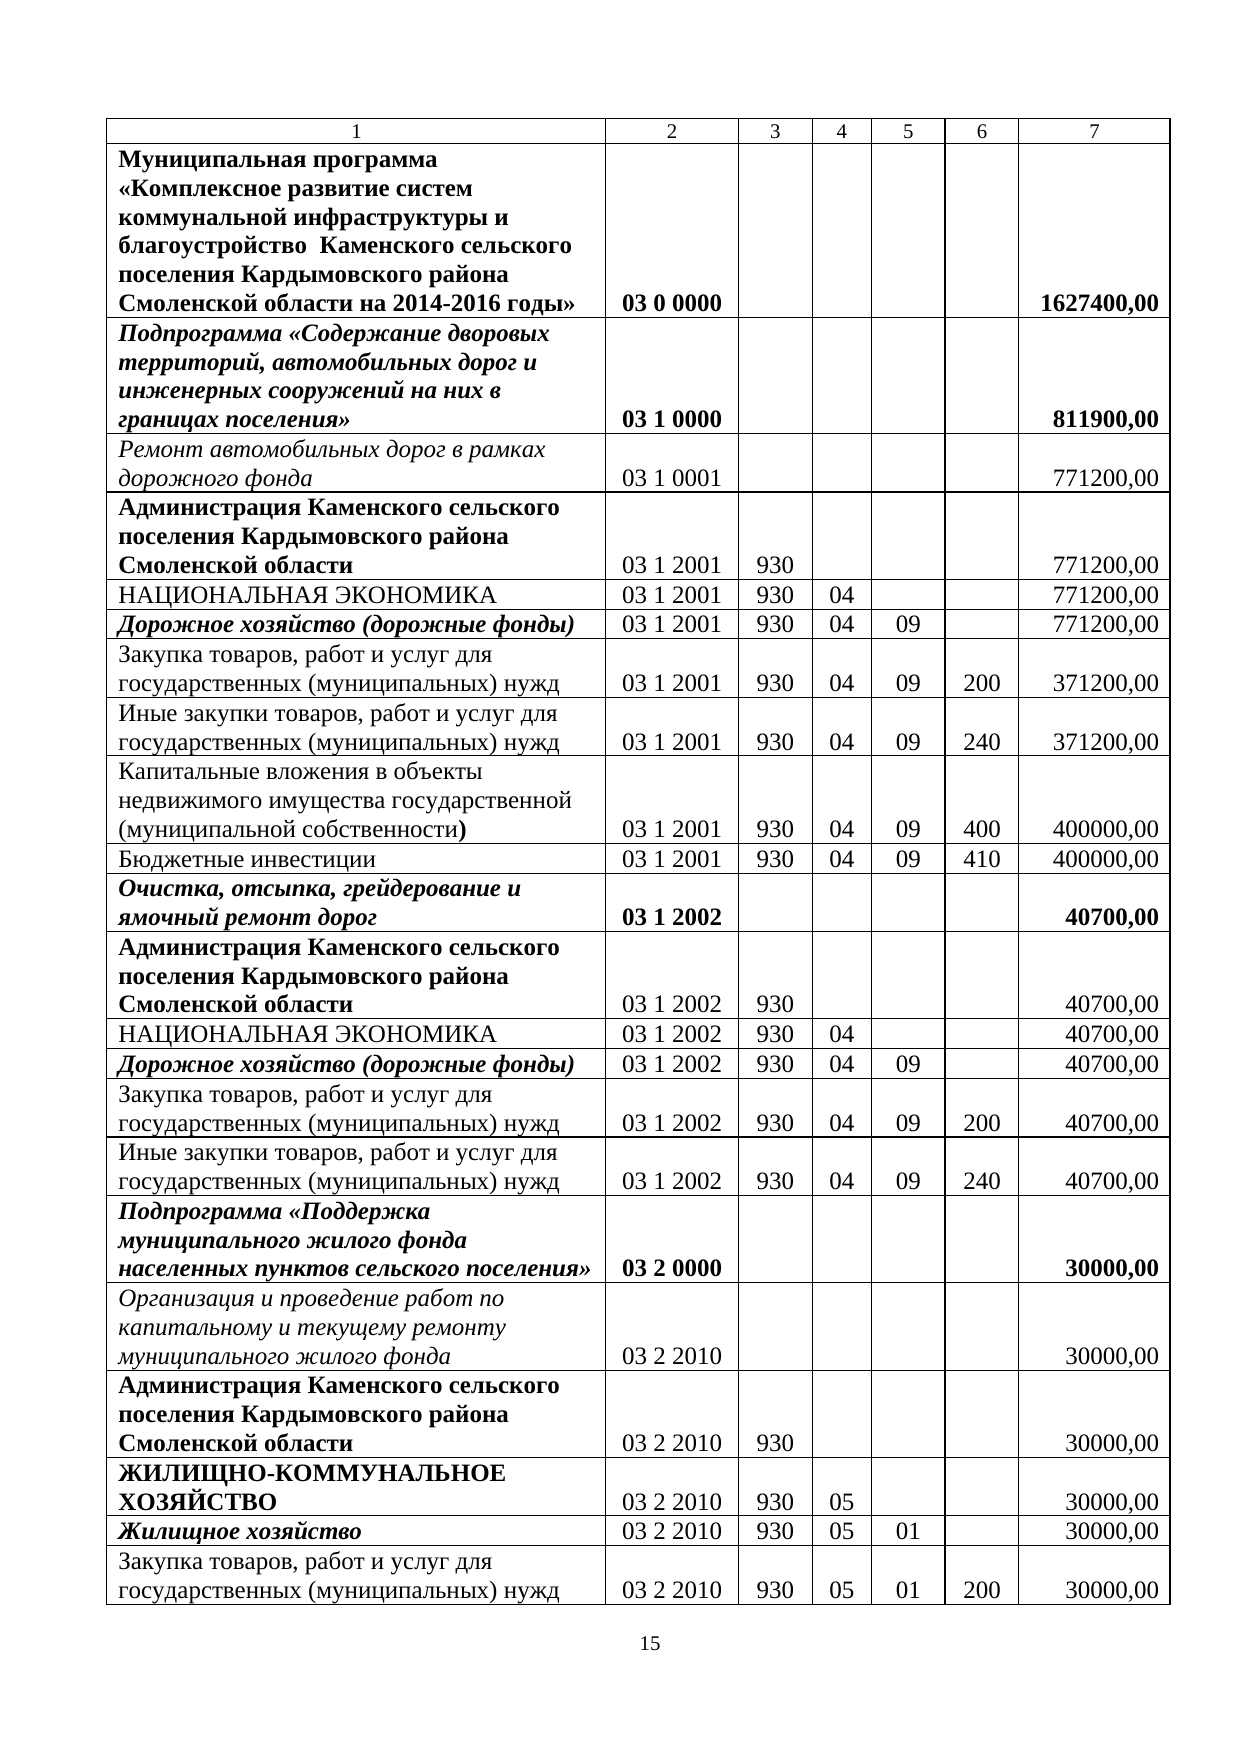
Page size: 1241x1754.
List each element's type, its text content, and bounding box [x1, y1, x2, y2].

table_cell 200 [946, 1079, 1018, 1136]
table_cell 03 1 2001 [606, 610, 738, 638]
table_cell Закупка товаров, работ и услуг для государственных (муниципальных) нужд [107, 639, 605, 697]
table_cell [872, 1458, 944, 1515]
table_cell [813, 1371, 871, 1457]
table_cell 930 [739, 932, 812, 1018]
table_cell 04 [813, 580, 871, 608]
table_cell 400000,00 [1019, 844, 1169, 872]
table_cell 04 [813, 639, 871, 697]
table_cell 40700,00 [1019, 932, 1169, 1018]
table_cell 930 [739, 1516, 812, 1545]
table_cell 40700,00 [1019, 1138, 1169, 1195]
table_cell 03 1 2001 [606, 493, 738, 579]
table_header 4 [813, 119, 871, 143]
table_cell 930 [739, 1049, 812, 1078]
table_cell 200 [946, 639, 1018, 697]
table_header 7 [1019, 119, 1169, 143]
table_cell 03 2 2010 [606, 1516, 738, 1545]
table_cell 04 [813, 756, 871, 843]
table_header 5 [872, 119, 944, 143]
table_cell 930 [739, 1458, 812, 1515]
table_cell Администрация Каменского сельского поселения Кардымовского района Смоленской области [107, 1371, 605, 1457]
table_header 2 [606, 119, 738, 143]
table_cell 03 1 2001 [606, 639, 738, 697]
table_cell [946, 1049, 1018, 1078]
table_header 3 [739, 119, 812, 143]
table_cell [872, 493, 944, 579]
table_cell [946, 610, 1018, 638]
table_cell 09 [872, 1049, 944, 1078]
table_cell 771200,00 [1019, 493, 1169, 579]
table_cell [872, 318, 944, 433]
table_cell 771200,00 [1019, 610, 1169, 638]
table_cell [946, 932, 1018, 1018]
table_cell [872, 144, 944, 317]
table_cell [872, 580, 944, 608]
table_cell Бюджетные инвестиции [107, 844, 605, 872]
table_cell 03 1 2001 [606, 756, 738, 843]
table_cell 771200,00 [1019, 434, 1169, 491]
table_cell 05 [813, 1516, 871, 1545]
table_cell 930 [739, 1019, 812, 1048]
table_cell 930 [739, 698, 812, 755]
table_cell [946, 1458, 1018, 1515]
table_cell 05 [813, 1546, 871, 1604]
table_cell Иные закупки товаров, работ и услуг для государственных (муниципальных) нужд [107, 1138, 605, 1195]
table_cell 04 [813, 1079, 871, 1136]
table_cell [813, 1283, 871, 1369]
table_cell 930 [739, 756, 812, 843]
table_cell [872, 932, 944, 1018]
table_cell 930 [739, 580, 812, 608]
table_cell 03 2 2010 [606, 1458, 738, 1515]
table_cell 930 [739, 1546, 812, 1604]
table_cell 03 1 2001 [606, 844, 738, 872]
table_cell 40700,00 [1019, 1019, 1169, 1048]
table_cell 410 [946, 844, 1018, 872]
table_cell 04 [813, 844, 871, 872]
table_cell 03 1 0000 [606, 318, 738, 433]
table_cell [946, 874, 1018, 931]
table_cell 03 0 0000 [606, 144, 738, 317]
table_cell 40700,00 [1019, 874, 1169, 931]
table_cell [813, 144, 871, 317]
table_cell 09 [872, 1138, 944, 1195]
table_cell Администрация Каменского сельского поселения Кардымовского района Смоленской области [107, 932, 605, 1018]
table_header 1 [107, 119, 605, 143]
table_cell 930 [739, 1079, 812, 1136]
table_cell 930 [739, 610, 812, 638]
table_cell [872, 1196, 944, 1282]
table_cell 930 [739, 493, 812, 579]
table_cell [739, 318, 812, 433]
table_cell 930 [739, 1138, 812, 1195]
table_cell 30000,00 [1019, 1283, 1169, 1369]
table_cell Жилищное хозяйство [107, 1516, 605, 1545]
table_cell 01 [872, 1546, 944, 1604]
table_cell 240 [946, 698, 1018, 755]
table_cell 240 [946, 1138, 1018, 1195]
table_cell 371200,00 [1019, 639, 1169, 697]
table_cell 30000,00 [1019, 1371, 1169, 1457]
table_cell [872, 1283, 944, 1369]
table_cell 09 [872, 1079, 944, 1136]
table_cell [813, 493, 871, 579]
table_cell Закупка товаров, работ и услуг для государственных (муниципальных) нужд [107, 1546, 605, 1604]
table_cell Очистка, отсыпка, грейдерование и ямочный ремонт дорог [107, 874, 605, 931]
table_cell 400 [946, 756, 1018, 843]
table_cell [946, 1516, 1018, 1545]
table_cell 40700,00 [1019, 1079, 1169, 1136]
table_cell Подпрограмма «Поддержка муниципального жилого фонда населенных пунктов сельского поселения» [107, 1196, 605, 1282]
table_cell [946, 1019, 1018, 1048]
table_cell 03 2 2010 [606, 1371, 738, 1457]
table_cell 04 [813, 698, 871, 755]
table_cell [739, 874, 812, 931]
table_cell [813, 1196, 871, 1282]
table_cell Муниципальная программа «Комплексное развитие систем коммунальной инфраструктуры и благоустройство Каменского сельского поселения Кардымовского района Смоленской области на 2014-2016 годы» [107, 144, 605, 317]
table_cell 1627400,00 [1019, 144, 1169, 317]
table_cell [946, 434, 1018, 491]
table_cell 30000,00 [1019, 1546, 1169, 1604]
table_cell [739, 144, 812, 317]
table_cell 03 2 0000 [606, 1196, 738, 1282]
table_cell [946, 318, 1018, 433]
table_cell 930 [739, 639, 812, 697]
table_header 6 [946, 119, 1018, 143]
table_cell 04 [813, 1019, 871, 1048]
table_cell [946, 580, 1018, 608]
table_cell 03 1 2002 [606, 1049, 738, 1078]
table_cell [946, 1283, 1018, 1369]
table_cell [946, 1371, 1018, 1457]
table_cell 03 1 2002 [606, 874, 738, 931]
table_cell [739, 434, 812, 491]
table_cell 811900,00 [1019, 318, 1169, 433]
table_cell Ремонт автомобильных дорог в рамках дорожного фонда [107, 434, 605, 491]
table_cell 05 [813, 1458, 871, 1515]
table_cell 400000,00 [1019, 756, 1169, 843]
table_cell 03 1 2002 [606, 1019, 738, 1048]
table_cell [813, 932, 871, 1018]
table_cell 200 [946, 1546, 1018, 1604]
table_cell [813, 874, 871, 931]
table_cell 371200,00 [1019, 698, 1169, 755]
table_cell [872, 1019, 944, 1048]
table_cell 30000,00 [1019, 1458, 1169, 1515]
table_cell НАЦИОНАЛЬНАЯ ЭКОНОМИКА [107, 1019, 605, 1048]
table_cell 30000,00 [1019, 1516, 1169, 1545]
table_cell [946, 144, 1018, 317]
table_cell Иные закупки товаров, работ и услуг для государственных (муниципальных) нужд [107, 698, 605, 755]
table_cell [739, 1283, 812, 1369]
table_cell 09 [872, 844, 944, 872]
table_cell НАЦИОНАЛЬНАЯ ЭКОНОМИКА [107, 580, 605, 608]
table_cell [872, 874, 944, 931]
table_cell 03 1 2002 [606, 1079, 738, 1136]
table_cell [872, 1371, 944, 1457]
table_cell 930 [739, 844, 812, 872]
table_cell 03 2 2010 [606, 1283, 738, 1369]
table_cell 09 [872, 756, 944, 843]
table_cell ЖИЛИЩНО-КОММУНАЛЬНОЕ ХОЗЯЙСТВО [107, 1458, 605, 1515]
table_cell Организация и проведение работ по капитальному и текущему ремонту муниципального жилого фонда [107, 1283, 605, 1369]
table_cell Дорожное хозяйство (дорожные фонды) [107, 610, 605, 638]
table_cell [813, 434, 871, 491]
table_cell 30000,00 [1019, 1196, 1169, 1282]
table_cell [946, 1196, 1018, 1282]
table_cell 09 [872, 639, 944, 697]
table_cell 03 1 2002 [606, 1138, 738, 1195]
table_cell Закупка товаров, работ и услуг для государственных (муниципальных) нужд [107, 1079, 605, 1136]
table_cell [872, 434, 944, 491]
table_cell Подпрограмма «Содержание дворовых территорий, автомобильных дорог и инженерных сооружений на них в границах поселения» [107, 318, 605, 433]
table_cell Администрация Каменского сельского поселения Кардымовского района Смоленской области [107, 493, 605, 579]
table_cell 04 [813, 1138, 871, 1195]
table_cell 04 [813, 610, 871, 638]
table_cell 03 1 2002 [606, 932, 738, 1018]
table_cell 930 [739, 1371, 812, 1457]
table_cell 03 1 0001 [606, 434, 738, 491]
table_cell 09 [872, 698, 944, 755]
table_cell [946, 493, 1018, 579]
table_cell [813, 318, 871, 433]
table_cell 03 1 2001 [606, 698, 738, 755]
table_cell 03 2 2010 [606, 1546, 738, 1604]
table_cell [739, 1196, 812, 1282]
table_cell 40700,00 [1019, 1049, 1169, 1078]
table_cell 771200,00 [1019, 580, 1169, 608]
table_cell Дорожное хозяйство (дорожные фонды) [107, 1049, 605, 1078]
table_cell 04 [813, 1049, 871, 1078]
table_cell Капитальные вложения в объекты недвижимого имущества государственной (муниципальной собственности) [107, 756, 605, 843]
table_cell 01 [872, 1516, 944, 1545]
table_cell 03 1 2001 [606, 580, 738, 608]
table_cell 09 [872, 610, 944, 638]
